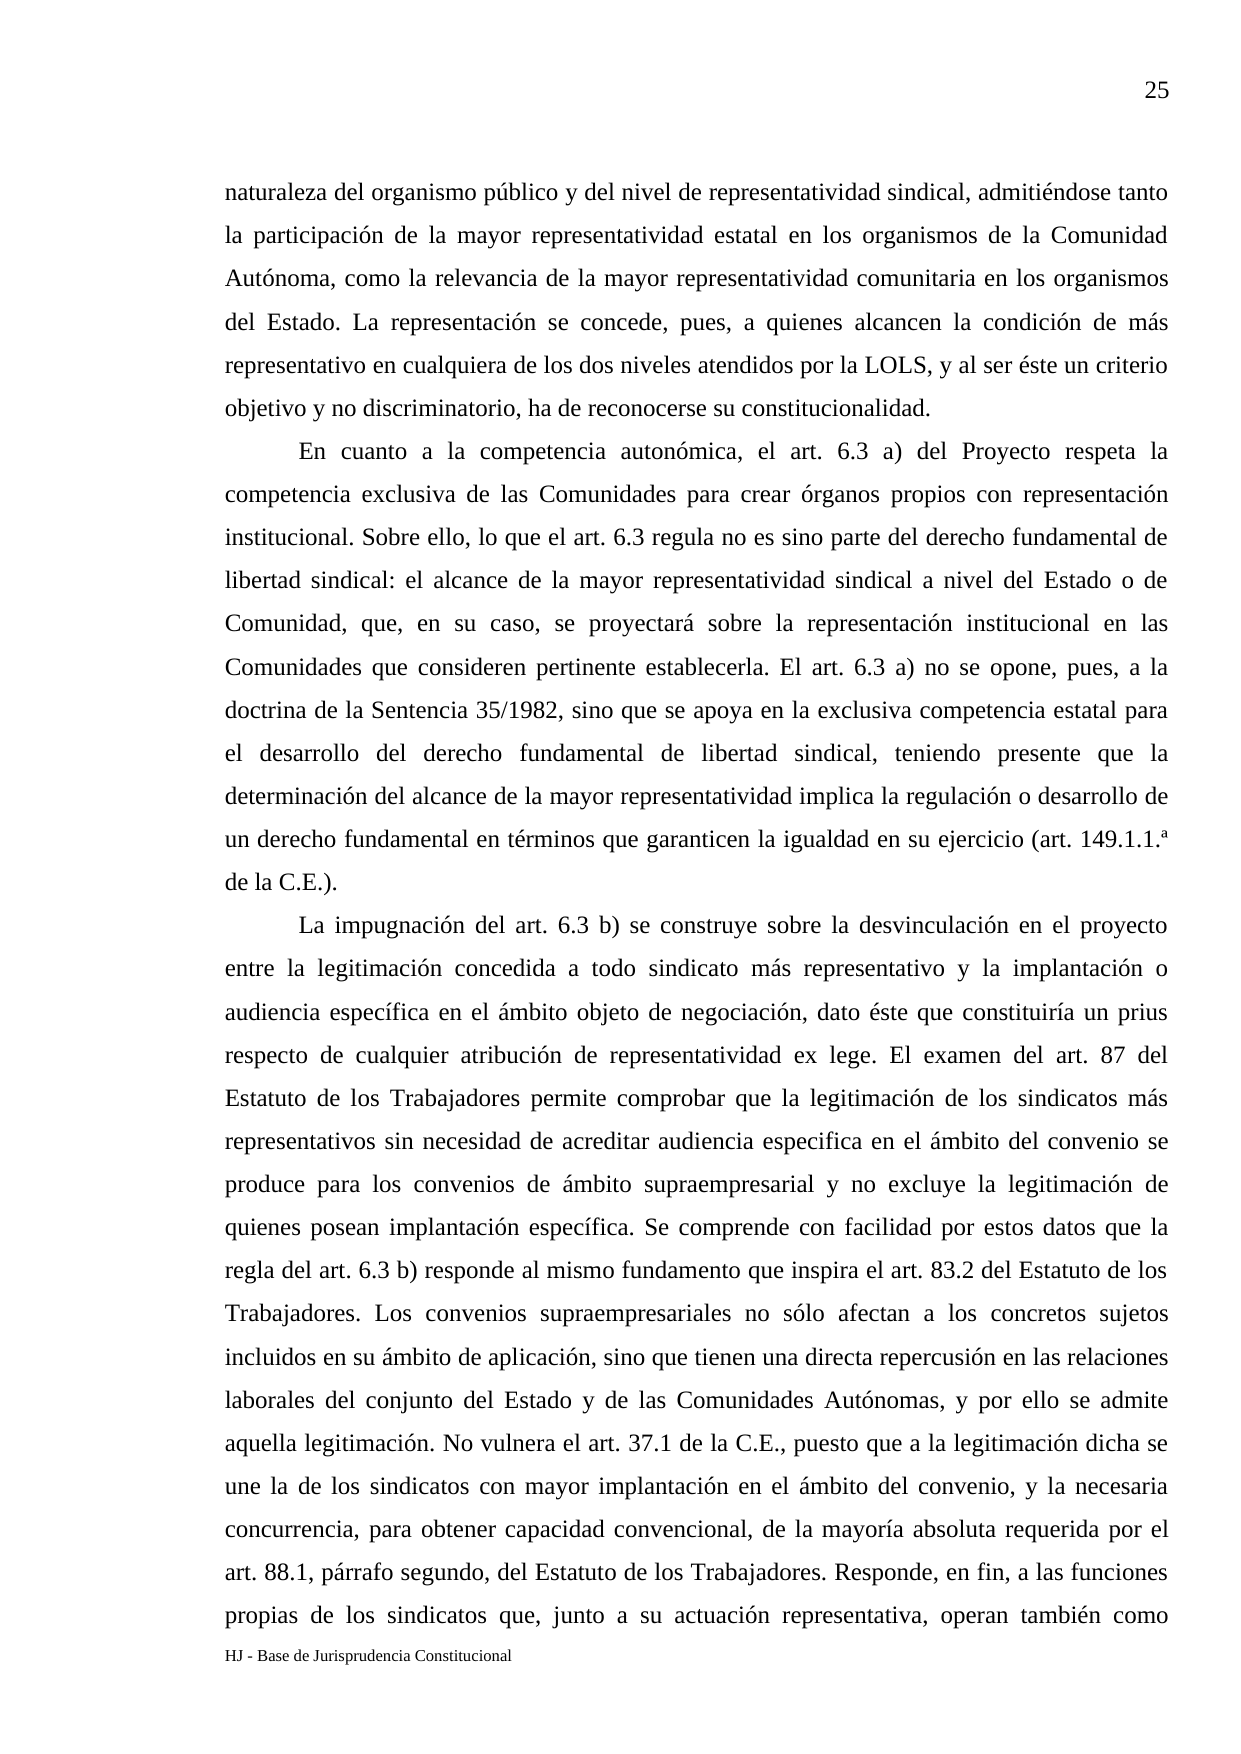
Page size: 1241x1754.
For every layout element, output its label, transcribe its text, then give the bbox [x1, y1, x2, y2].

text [224, 910, 1169, 1629]
text En cuanto a la competencia autonómica, el art. 6.3 a) del Proyecto respeta la competencia exclusiva de las Comunidades para crear órganos propios con representación institucional. Sobre ello, lo que el art. 6.3 regula no es sino parte del derecho fundamental de libertad sindical: el alcance de la mayor representatividad sindical a nivel del Estado o de Comunidad, que, en su caso, se proyectará sobre la representación institucional en las Comunidades que consideren pertinente establecerla. El art. 6.3 a) no se opone, pues, a la doctrina de la Sentencia 35/1982, sino que se apoya en la exclusiva competencia estatal para el desarrollo del derecho fundamental de libertad sindical, teniendo presente que la determinación del alcance de la mayor representatividad implica la regulación o desarrollo de un derecho fundamental en términos que garanticen la igualdad en su ejercicio (art. 149.1.1.ª de la C.E.). [224, 436, 1169, 896]
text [224, 177, 1169, 422]
